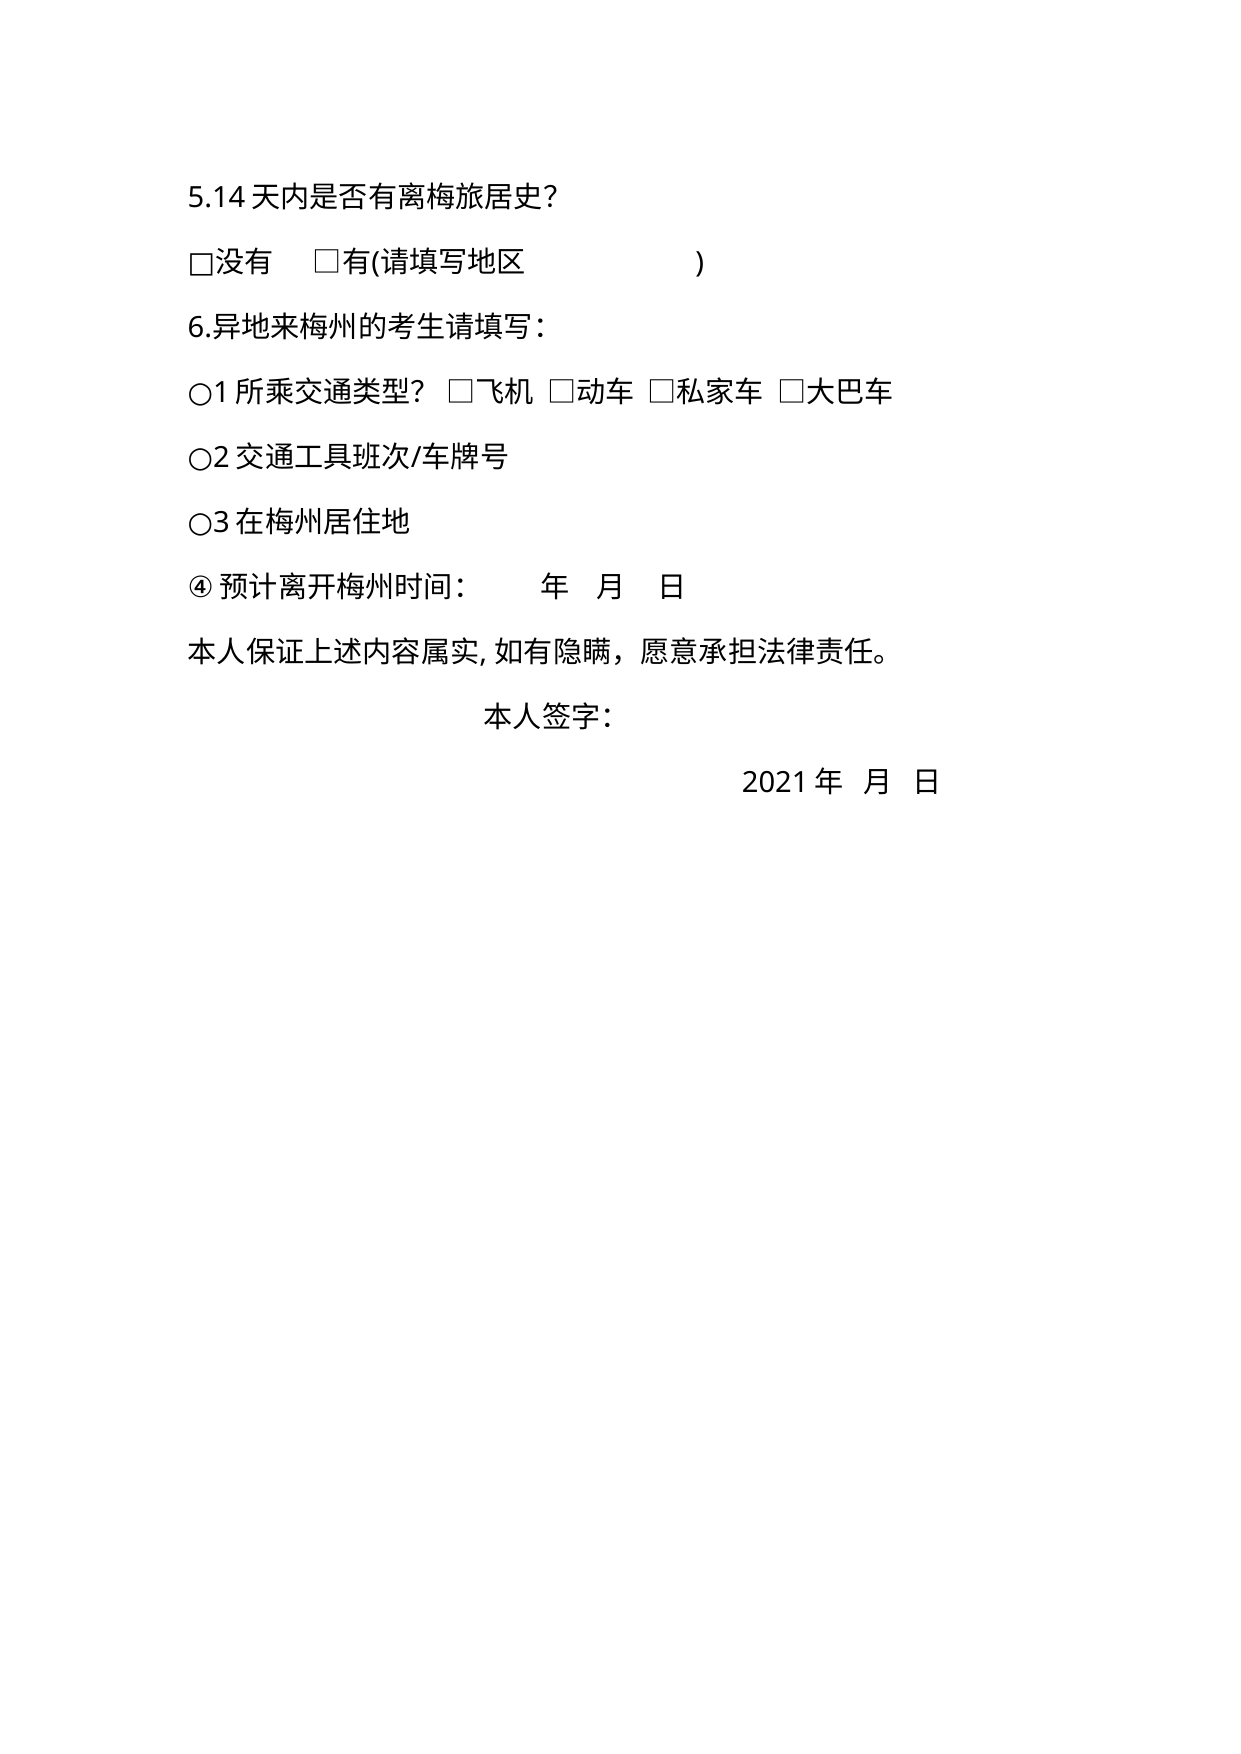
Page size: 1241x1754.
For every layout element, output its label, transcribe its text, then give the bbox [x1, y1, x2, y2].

text 5.14天内是否有离梅旅居史？ [187, 162, 1053, 227]
text ○1所乘交通类型？ □飞机 □动车 □私家车 □大巴车 [187, 357, 1053, 422]
text ○3在梅州居住地 [187, 487, 1053, 552]
text 本人保证上述内容属实, 如有隐瞒，愿意承担法律责任。 [187, 617, 1053, 682]
text 本人签字： [187, 682, 1053, 747]
text 6.异地来梅州的考生请填写： [187, 292, 1053, 357]
text ④预计离开梅州时间： 年 月 日 [187, 552, 1053, 617]
text □没有 □有(请填写地区 ) [187, 227, 1053, 292]
text 2021年 月 日 [187, 747, 1053, 812]
text ○2交通工具班次/车牌号 [187, 422, 1053, 487]
